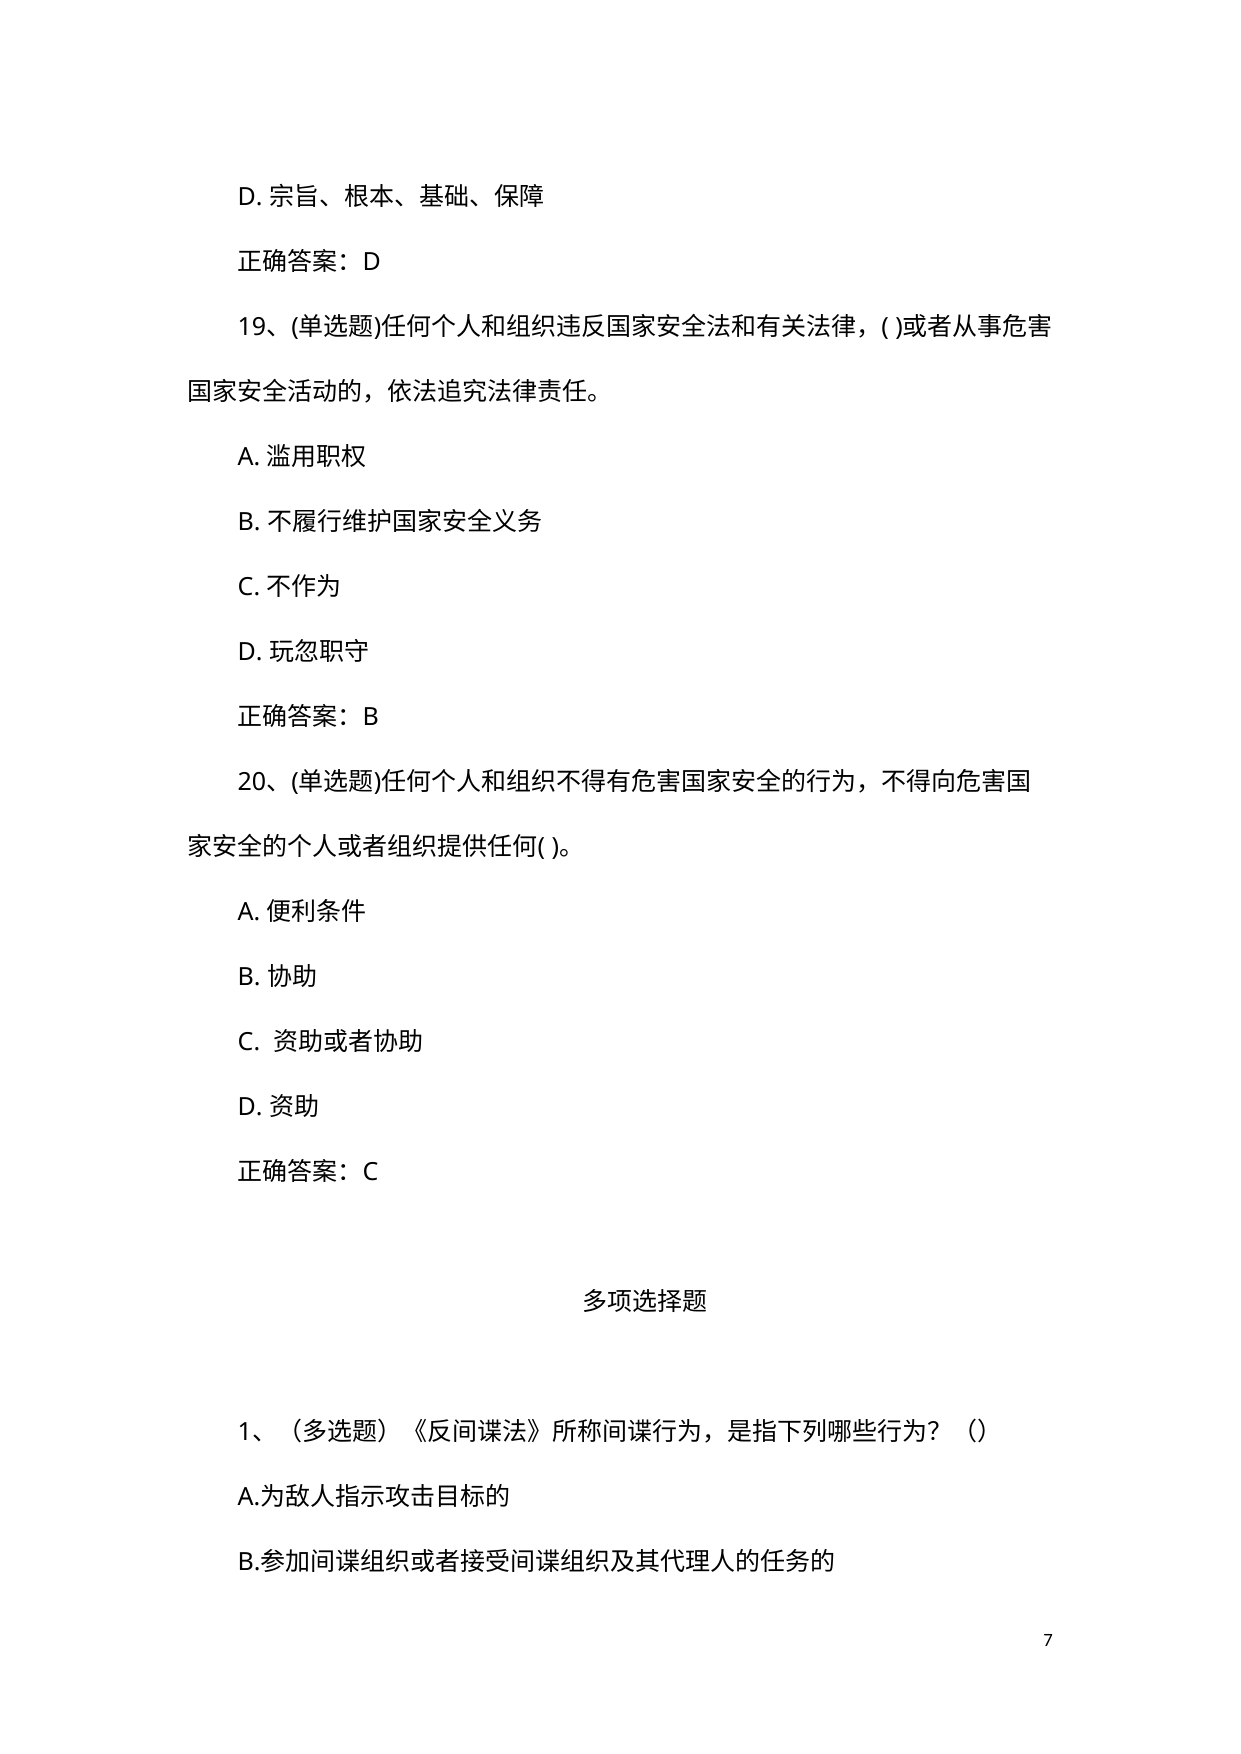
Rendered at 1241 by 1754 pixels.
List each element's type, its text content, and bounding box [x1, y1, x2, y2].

text 正确答案：B [187, 682, 1053, 747]
text D. 宗旨、根本、基础、保障 [187, 162, 1053, 227]
text A. 滥用职权 [187, 422, 1053, 487]
text D. 资助 [187, 1072, 1053, 1137]
text D. 玩忽职守 [187, 617, 1053, 682]
text 19、(单选题)任何个人和组织违反国家安全法和有关法律，( )或者从事危害国家安全活动的，依法追究法律责任。 [187, 292, 1053, 422]
text B.参加间谍组织或者接受间谍组织及其代理人的任务的 [187, 1527, 1053, 1592]
text C. 资助或者协助 [187, 1007, 1053, 1072]
text C. 不作为 [187, 552, 1053, 617]
text 正确答案：C [187, 1137, 1053, 1202]
text 1、（多选题）《反间谍法》所称间谍行为，是指下列哪些行为？（） [187, 1397, 1053, 1462]
text A.为敌人指示攻击目标的 [187, 1462, 1053, 1527]
text 20、(单选题)任何个人和组织不得有危害国家安全的行为，不得向危害国家安全的个人或者组织提供任何( )。 [187, 747, 1053, 877]
text 正确答案：D [187, 227, 1053, 292]
text 多项选择题 [187, 1267, 1053, 1332]
text B. 不履行维护国家安全义务 [187, 487, 1053, 552]
text A. 便利条件 [187, 877, 1053, 942]
text B. 协助 [187, 942, 1053, 1007]
